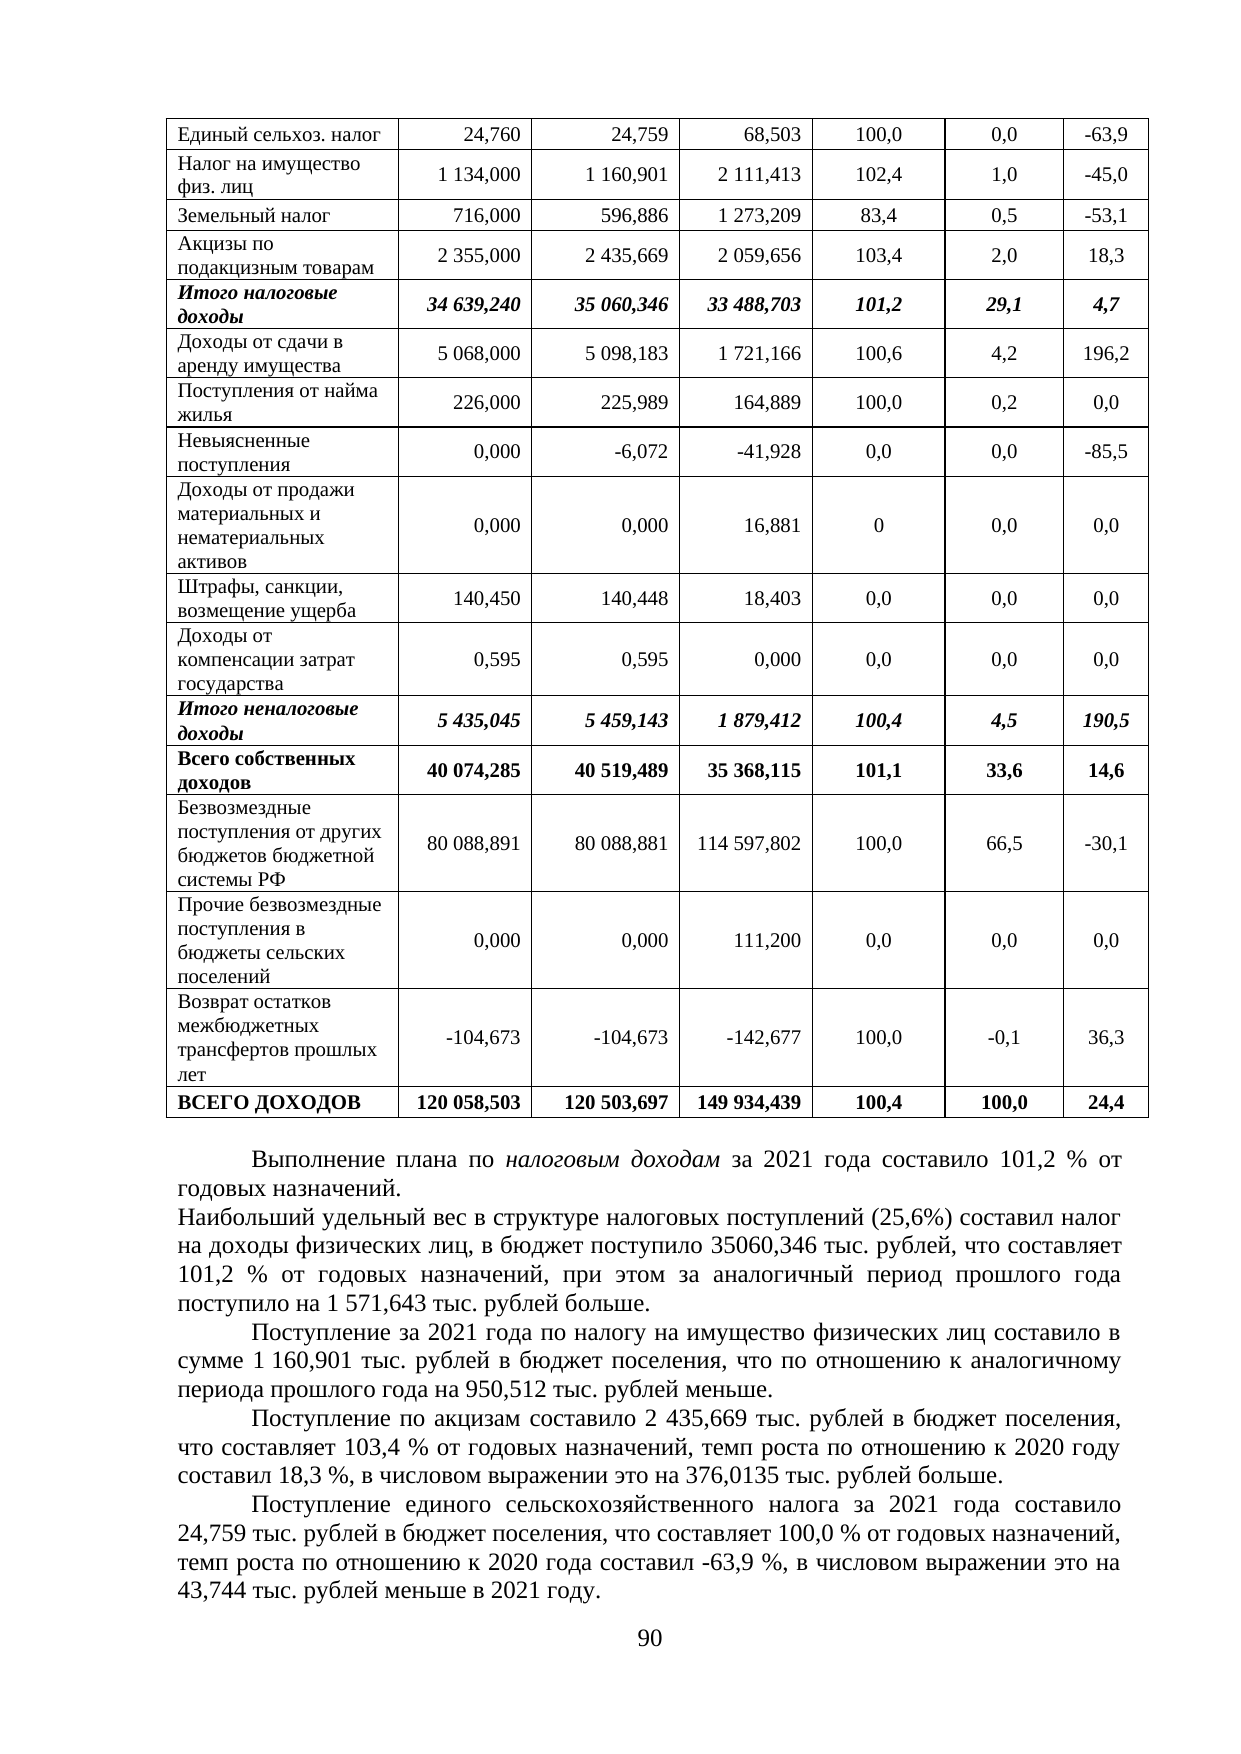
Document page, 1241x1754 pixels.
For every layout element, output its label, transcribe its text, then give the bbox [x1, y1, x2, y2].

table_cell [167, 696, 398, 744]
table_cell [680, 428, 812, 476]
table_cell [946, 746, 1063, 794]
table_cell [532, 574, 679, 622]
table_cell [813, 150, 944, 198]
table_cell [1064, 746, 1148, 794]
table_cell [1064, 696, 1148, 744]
text Поступление единого сельскохозяйственного налога за 2021 года составило 24,759 тыс. рублей в бюджет поселения, что составляет 100,0 % от годовых назначений, темп роста по отношению к 2020 года составил -63,9 %, в числовом выражении это на 43,744 тыс. рублей меньше в 2021 году. [177, 1489, 1122, 1604]
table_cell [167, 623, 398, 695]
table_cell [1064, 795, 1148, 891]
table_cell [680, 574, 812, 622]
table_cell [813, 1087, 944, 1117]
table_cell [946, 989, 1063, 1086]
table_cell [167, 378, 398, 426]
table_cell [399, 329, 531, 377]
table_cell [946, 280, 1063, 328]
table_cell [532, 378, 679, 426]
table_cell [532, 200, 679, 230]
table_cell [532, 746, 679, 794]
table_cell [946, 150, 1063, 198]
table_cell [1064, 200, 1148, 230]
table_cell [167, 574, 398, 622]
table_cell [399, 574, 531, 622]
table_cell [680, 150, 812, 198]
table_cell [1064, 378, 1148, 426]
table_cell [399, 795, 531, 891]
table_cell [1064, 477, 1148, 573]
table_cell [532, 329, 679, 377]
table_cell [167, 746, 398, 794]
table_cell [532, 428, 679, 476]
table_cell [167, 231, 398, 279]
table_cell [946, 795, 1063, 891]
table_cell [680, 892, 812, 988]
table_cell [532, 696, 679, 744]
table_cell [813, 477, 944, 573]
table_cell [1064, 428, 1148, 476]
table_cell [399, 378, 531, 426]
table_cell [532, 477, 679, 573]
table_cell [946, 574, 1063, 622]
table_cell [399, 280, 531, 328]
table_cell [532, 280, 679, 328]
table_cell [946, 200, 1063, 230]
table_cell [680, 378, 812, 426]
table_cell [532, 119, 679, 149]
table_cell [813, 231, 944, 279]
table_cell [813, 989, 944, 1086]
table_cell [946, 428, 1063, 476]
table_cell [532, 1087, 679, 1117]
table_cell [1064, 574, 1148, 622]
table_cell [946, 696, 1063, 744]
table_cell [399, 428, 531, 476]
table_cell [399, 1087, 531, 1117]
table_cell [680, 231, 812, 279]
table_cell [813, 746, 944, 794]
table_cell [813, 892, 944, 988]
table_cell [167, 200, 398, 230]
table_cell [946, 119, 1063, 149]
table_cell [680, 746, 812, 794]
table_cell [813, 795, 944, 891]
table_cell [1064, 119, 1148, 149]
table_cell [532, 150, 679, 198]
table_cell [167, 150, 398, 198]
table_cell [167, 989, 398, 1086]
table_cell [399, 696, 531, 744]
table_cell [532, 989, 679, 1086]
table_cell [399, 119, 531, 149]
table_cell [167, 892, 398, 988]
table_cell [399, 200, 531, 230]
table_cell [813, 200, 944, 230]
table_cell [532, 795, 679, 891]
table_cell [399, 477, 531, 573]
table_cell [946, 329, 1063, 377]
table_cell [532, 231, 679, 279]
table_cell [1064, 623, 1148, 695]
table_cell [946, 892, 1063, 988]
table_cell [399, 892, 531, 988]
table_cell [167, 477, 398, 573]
text Поступление за 2021 года по налогу на имущество физических лиц составило в сумме 1 160,901 тыс. рублей в бюджет поселения, что по отношению к аналогичному периода прошлого года на 950,512 тыс. рублей меньше. [177, 1317, 1122, 1403]
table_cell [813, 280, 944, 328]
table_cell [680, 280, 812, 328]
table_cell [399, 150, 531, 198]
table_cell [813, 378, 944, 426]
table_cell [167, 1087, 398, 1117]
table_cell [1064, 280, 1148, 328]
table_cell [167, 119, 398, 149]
text Поступление по акцизам составило 2 435,669 тыс. рублей в бюджет поселения, что составляет 103,4 % от годовых назначений, темп роста по отношению к 2020 году составил 18,3 %, в числовом выражении это на 376,0135 тыс. рублей больше. [177, 1403, 1122, 1489]
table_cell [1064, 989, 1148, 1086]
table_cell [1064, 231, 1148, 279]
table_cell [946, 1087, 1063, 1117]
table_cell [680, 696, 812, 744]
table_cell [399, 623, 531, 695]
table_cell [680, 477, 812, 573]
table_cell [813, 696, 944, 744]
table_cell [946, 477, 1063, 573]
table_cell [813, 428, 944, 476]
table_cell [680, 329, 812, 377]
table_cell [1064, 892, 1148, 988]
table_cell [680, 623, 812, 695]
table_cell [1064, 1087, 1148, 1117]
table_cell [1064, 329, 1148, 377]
text Выполнение плана по налоговым доходам за 2021 года составило 101,2 % от годовых назначений. [177, 1144, 1122, 1202]
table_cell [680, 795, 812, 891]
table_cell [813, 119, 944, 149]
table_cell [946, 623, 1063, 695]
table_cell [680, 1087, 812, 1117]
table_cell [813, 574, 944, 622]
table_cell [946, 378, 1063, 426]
text Наибольший удельный вес в структуре налоговых поступлений (25,6%) составил налог на доходы физических лиц, в бюджет поступило 35060,346 тыс. рублей, что составляет 101,2 % от годовых назначений, при этом за аналогичный период прошлого года поступило на 1 571,643 тыс. рублей больше. [177, 1202, 1122, 1317]
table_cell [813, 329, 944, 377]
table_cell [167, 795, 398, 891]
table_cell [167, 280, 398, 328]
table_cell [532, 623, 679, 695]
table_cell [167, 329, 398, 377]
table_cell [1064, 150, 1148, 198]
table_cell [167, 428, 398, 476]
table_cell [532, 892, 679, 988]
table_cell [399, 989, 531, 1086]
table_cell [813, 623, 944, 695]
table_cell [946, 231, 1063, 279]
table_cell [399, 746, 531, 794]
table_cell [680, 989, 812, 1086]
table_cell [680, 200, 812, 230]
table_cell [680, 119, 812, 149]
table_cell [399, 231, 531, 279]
